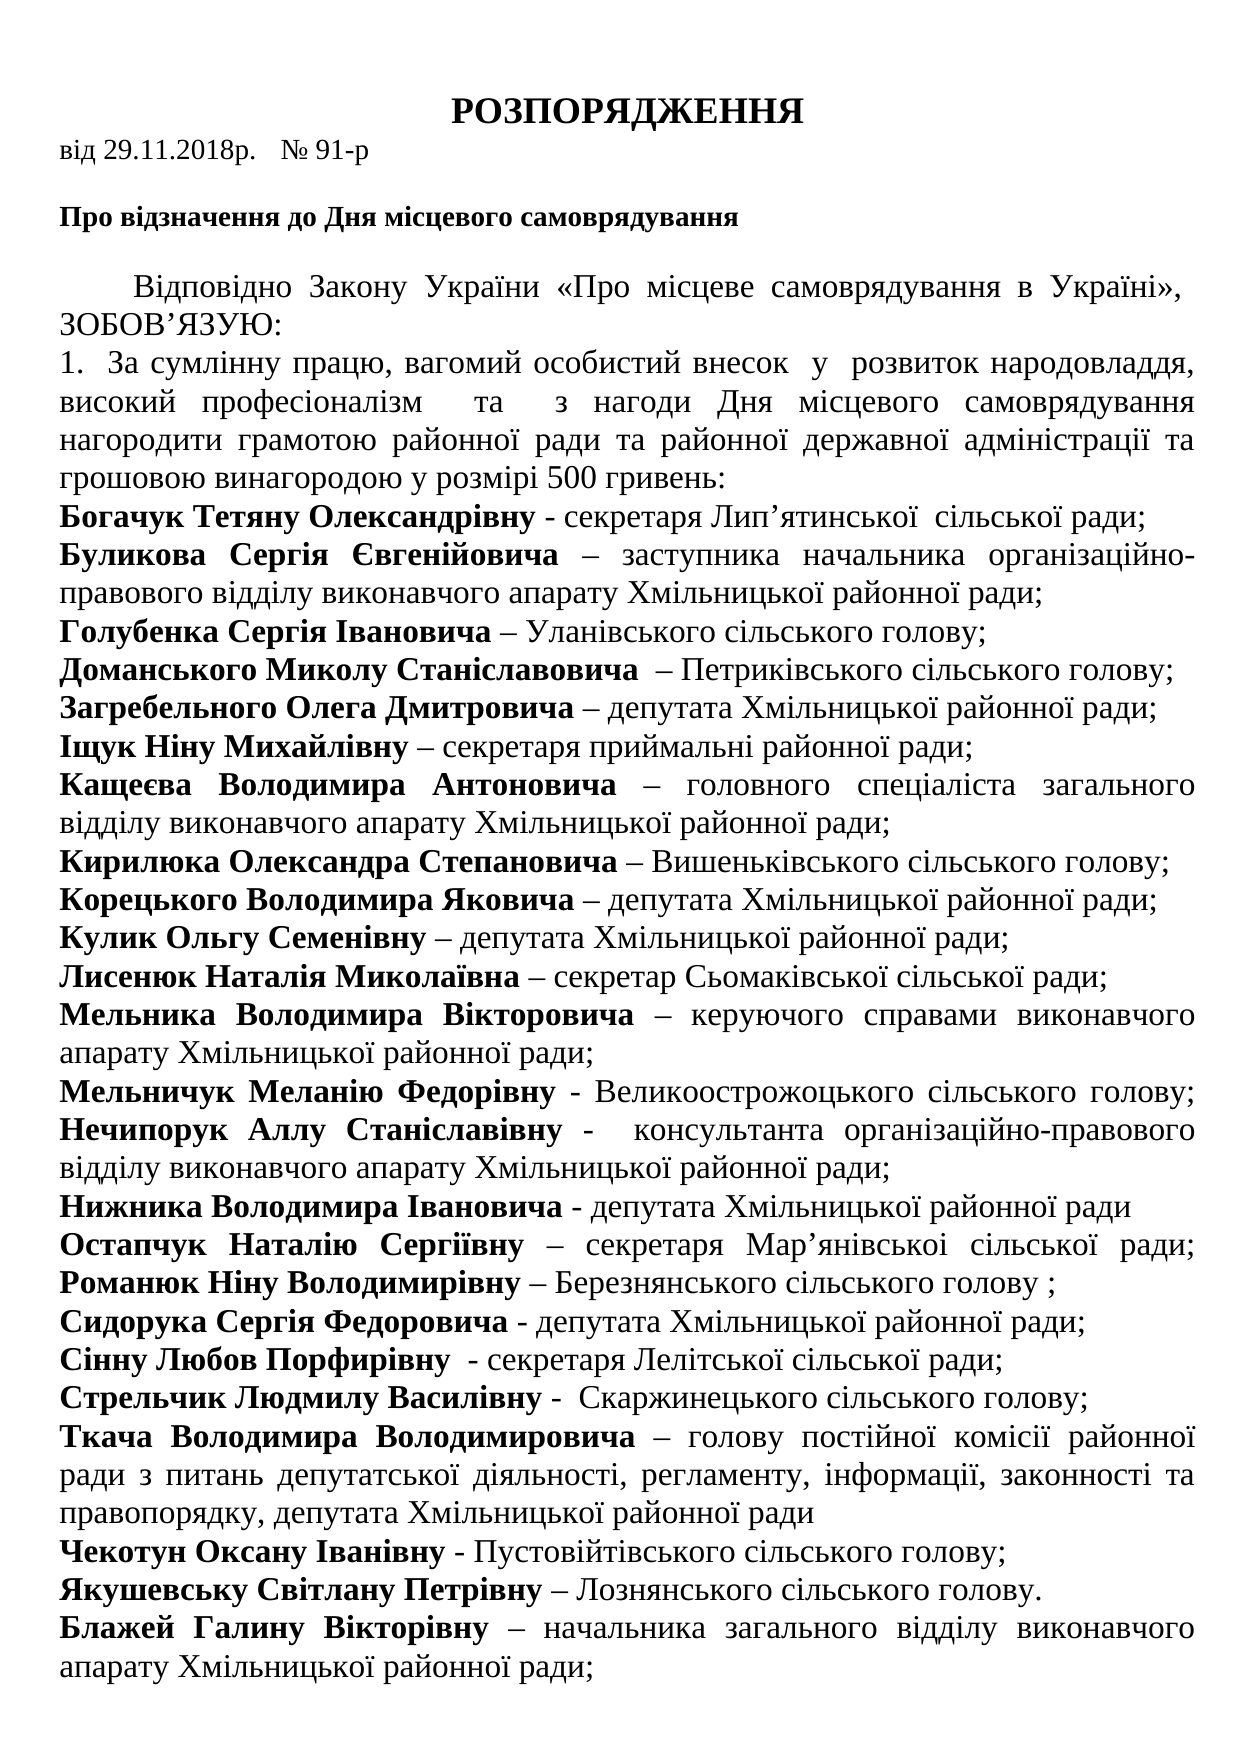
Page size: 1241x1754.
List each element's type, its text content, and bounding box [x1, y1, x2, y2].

text Чекотун Оксану Іванівну - Пустовійтівського сільського голову; [59, 1531, 1196, 1569]
text Кирилюка Олександра Степановича – Вишеньківського сільського голову; [59, 841, 1183, 879]
text Сінну Любов Порфирівну - секретаря Лелітської сільської ради; [59, 1339, 1196, 1378]
text Кащеєва Володимира Антоновича – головного спеціаліста загального відділу виконавчого апарату Хмільницької районної ради; [59, 764, 1196, 841]
text Про відзначення до Дня місцевого самоврядування [59, 199, 1196, 232]
text Сидорука Сергія Федоровича - депутата Хмільницької районної ради; [59, 1301, 1196, 1339]
text Лисенюк Наталія Миколаївна – секретар Сьомаківської сільської ради; [59, 956, 1196, 994]
subtitle від 29.11.2018р. № 91-р [59, 132, 1196, 165]
text Відповідно Закону України «Про місцеве самоврядування в Україні», ЗОБОВ’ЯЗУЮ: [59, 266, 1183, 343]
subtitle РОЗПОРЯДЖЕННЯ [59, 89, 1196, 132]
text Остапчук Наталію Сергіївну – секретаря Мар’янівськоі сільської ради; Романюк Ніну Володимирівну – Березнянського сільського голову ; [59, 1224, 1196, 1301]
text Мельничук Меланію Федорівну - Великоострожоцького сільського голову; Нечипорук Аллу Станіславівну - консультанта організаційно-правового відділу виконавчого апарату Хмільницької районної ради; [59, 1071, 1196, 1186]
text Ткача Володимира Володимировича – голову постійної комісії районної ради з питань депутатської діяльності, регламенту, інформації, законності та правопорядку, депутата Хмільницької районної ради [59, 1416, 1196, 1531]
text Нижника Володимира Івановича - депутата Хмільницької районної ради [59, 1186, 1196, 1224]
text Блажей Галину Вікторівну – начальника загального відділу виконавчого апарату Хмільницької районної ради; [59, 1608, 1196, 1684]
text Якушевську Світлану Петрівну – Лознянського сільського голову. [59, 1569, 1196, 1608]
text Корецького Володимира Яковича – депутата Хмільницької районної ради; [59, 879, 1183, 918]
text Буликова Сергія Євгенійовича – заступника начальника організаційно-правового відділу виконавчого апарату Хмільницької районної ради; [59, 534, 1196, 611]
text 1. За сумлінну працю, вагомий особистий внесок у розвиток народовладдя, високий професіоналізм та з нагоди Дня місцевого самоврядування нагородити грамотою районної ради та районної державної адміністрації та грошовою винагородою у розмірі 500 гривень: [59, 343, 1196, 496]
text Іщук Ніну Михайлівну – секретаря приймальні районної ради; [59, 726, 1196, 764]
text Загребельного Олега Дмитровича – депутата Хмільницької районної ради; [59, 688, 1196, 726]
text Богачук Тетяну Олександрівну - секретаря Лип’ятинської сільської ради; [59, 496, 1183, 534]
text Мельника Володимира Вікторовича – керуючого справами виконавчого апарату Хмільницької районної ради; [59, 994, 1196, 1071]
text Стрельчик Людмилу Василівну - Скаржинецького сільського голову; [59, 1378, 1196, 1416]
text Голубенка Сергія Івановича – Уланівського сільського голову; [59, 611, 1196, 649]
text Кулик Ольгу Семенівну – депутата Хмільницької районної ради; [59, 918, 1196, 956]
text Доманського Миколу Станіславовича – Петриківського сільського голову; [59, 649, 1183, 688]
